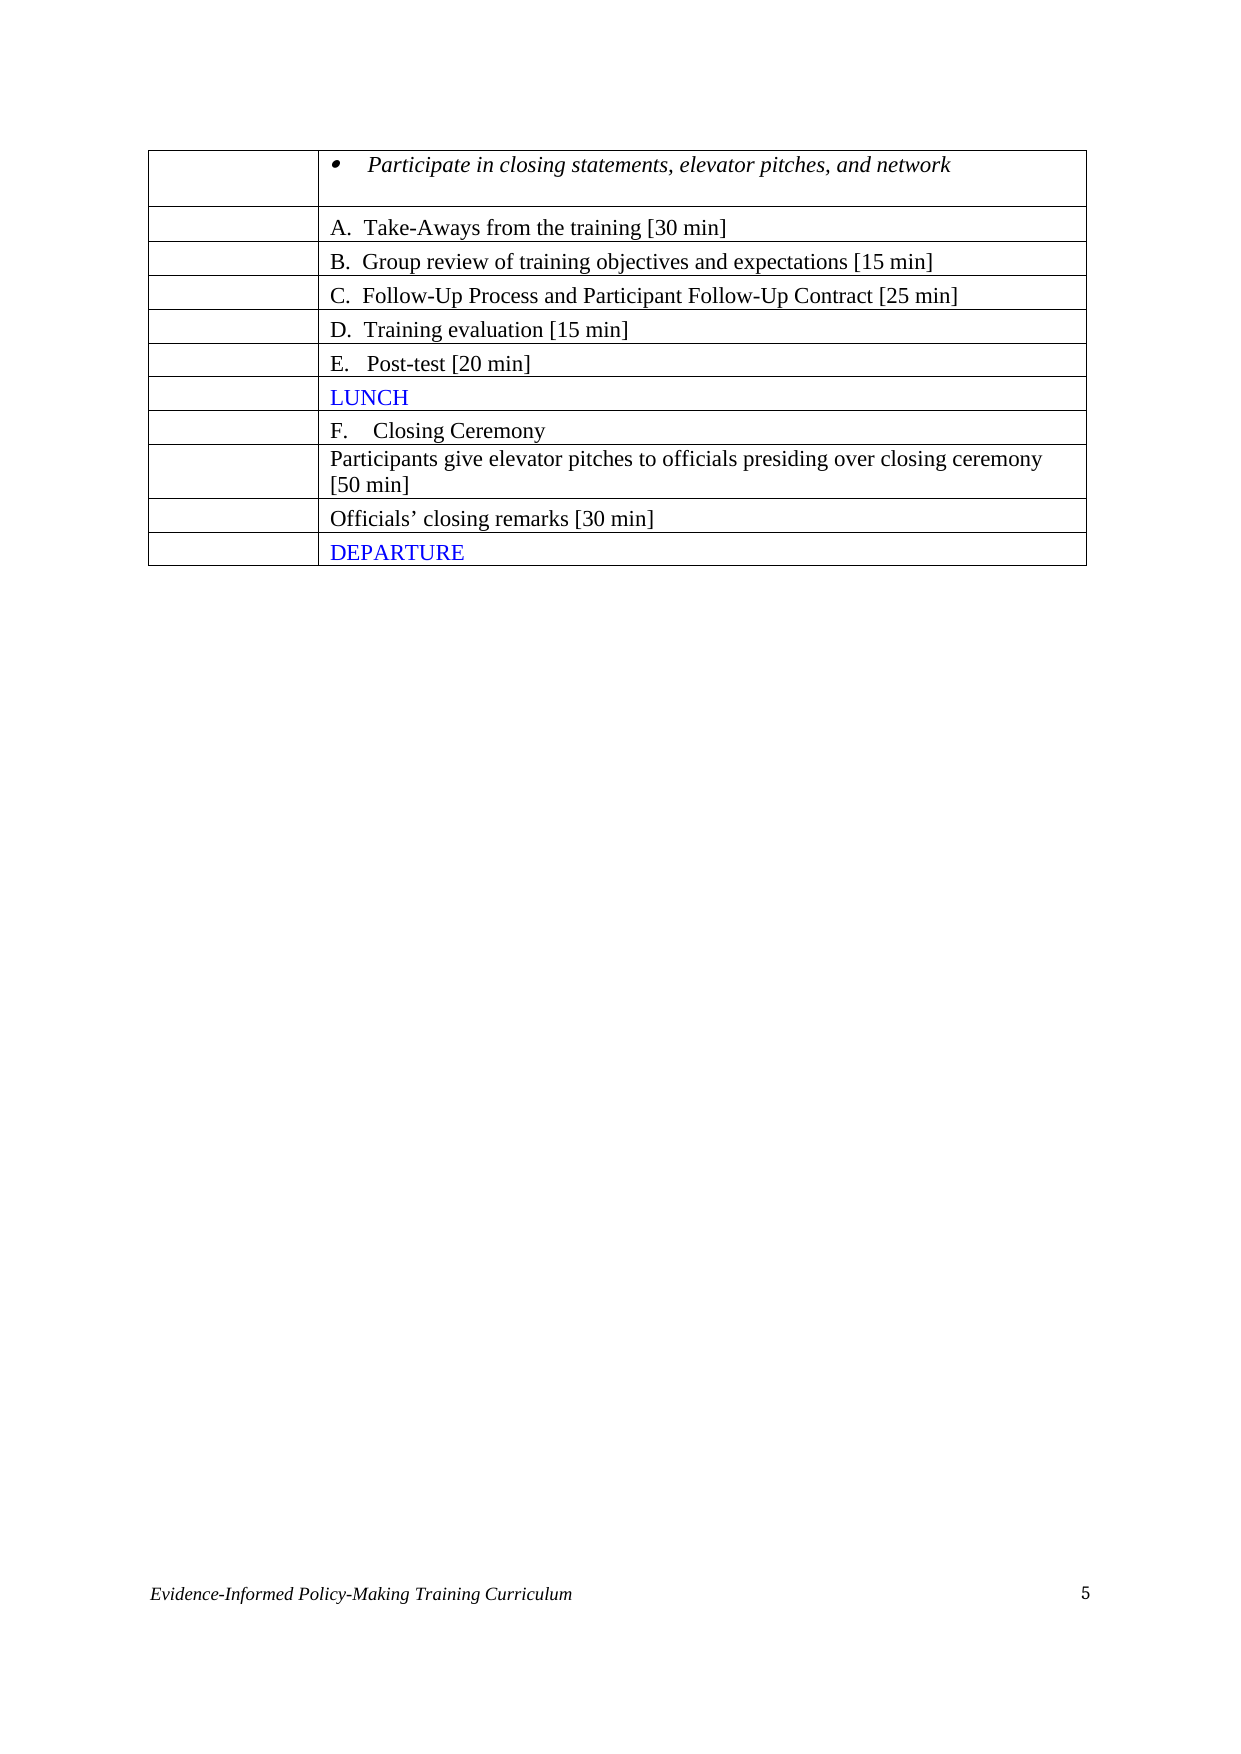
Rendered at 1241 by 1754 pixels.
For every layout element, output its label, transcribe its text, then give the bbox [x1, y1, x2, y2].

table_cell Closing Ceremony [319, 411, 1086, 444]
table_cell LUNCH [319, 377, 1086, 410]
table_cell D. Training evaluation [15 min] [319, 310, 1086, 342]
table_cell [149, 377, 318, 410]
table_cell [149, 151, 318, 206]
table_cell DEPARTURE [319, 533, 1086, 565]
table_cell E. Post-test [20 min] [319, 344, 1086, 376]
table_cell Participants give elevator pitches to officials presiding over closing ceremony [50 min] [319, 445, 1086, 498]
table_cell A. Take-Aways from the training [30 min] [319, 207, 1086, 241]
table_cell Officials’ closing remarks [30 min] [319, 499, 1086, 532]
table_cell [149, 207, 318, 241]
table_cell C. Follow-Up Process and Participant Follow-Up Contract [25 min] [319, 276, 1086, 308]
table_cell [319, 151, 1086, 206]
table_cell B. Group review of training objectives and expectations [15 min] [319, 242, 1086, 275]
table_cell [149, 445, 318, 498]
table_cell [149, 276, 318, 308]
table_cell [149, 533, 318, 565]
table_cell [149, 411, 318, 444]
table_cell [149, 310, 318, 342]
table_cell [149, 242, 318, 275]
table_cell [149, 344, 318, 376]
table_cell [149, 499, 318, 532]
